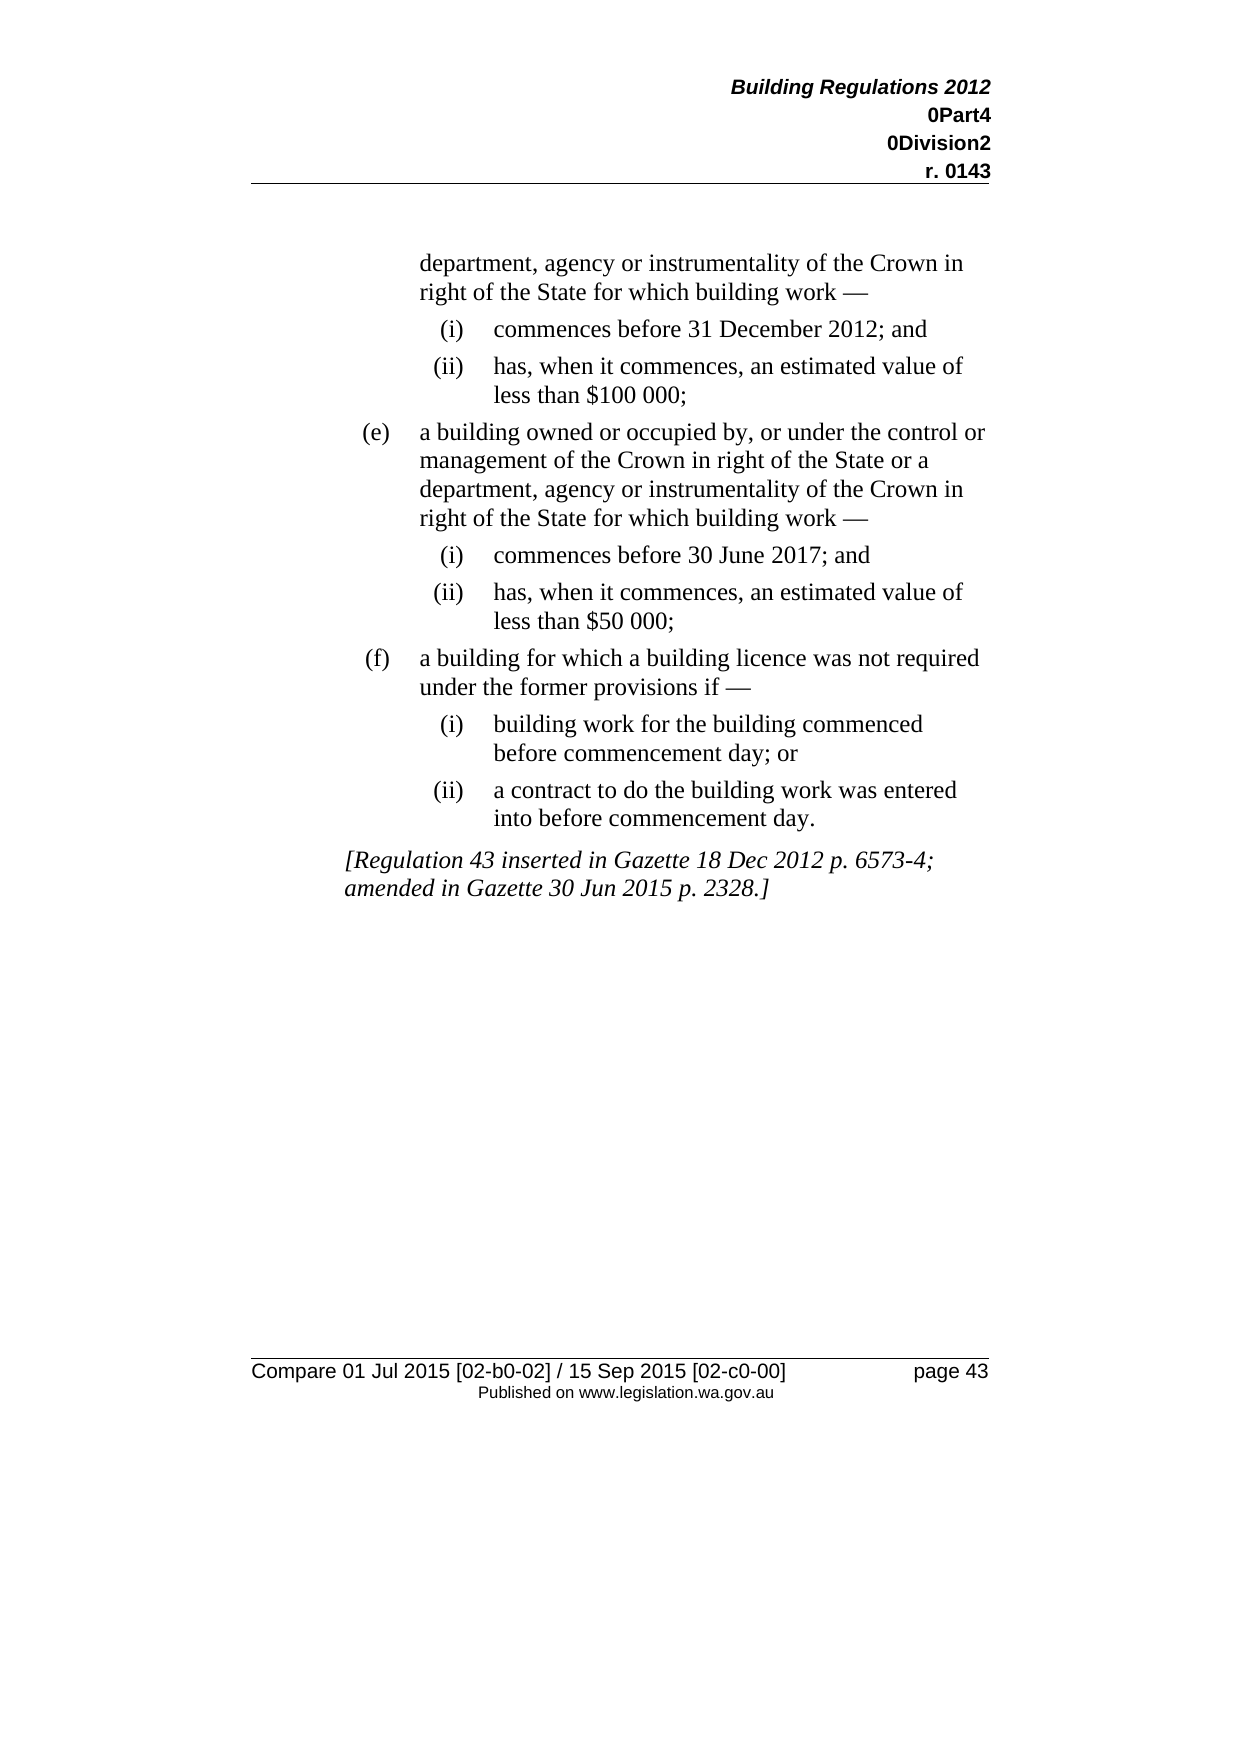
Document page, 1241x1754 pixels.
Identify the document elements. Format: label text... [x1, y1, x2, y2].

text [Regulation 43 inserted in Gazette 18 Dec 2012 p. 6573-4; amended in Gazette 30 Jun 2015 p. 2328.] [251, 845, 989, 902]
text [251, 248, 989, 306]
text (i) building work for the building commenced before commencement day; or [251, 709, 989, 766]
text (ii) has, when it commences, an estimated value of less than $50 000; [251, 577, 989, 635]
text (i) commences before 30 June 2017; and [251, 540, 989, 569]
text (ii) has, when it commences, an estimated value of less than $100 000; [251, 351, 989, 408]
text (e) a building owned or occupied by, or under the control or management of the Crown in right of the State or a department, agency or instrumentality of the Crown in right of the State for which building work — [251, 417, 989, 532]
text (i) commences before 31 December 2012; and [251, 314, 989, 343]
text (f) a building for which a building licence was not required under the former provisions if — [251, 643, 989, 701]
text (ii) a contract to do the building work was entered into before commencement day. [251, 775, 989, 832]
